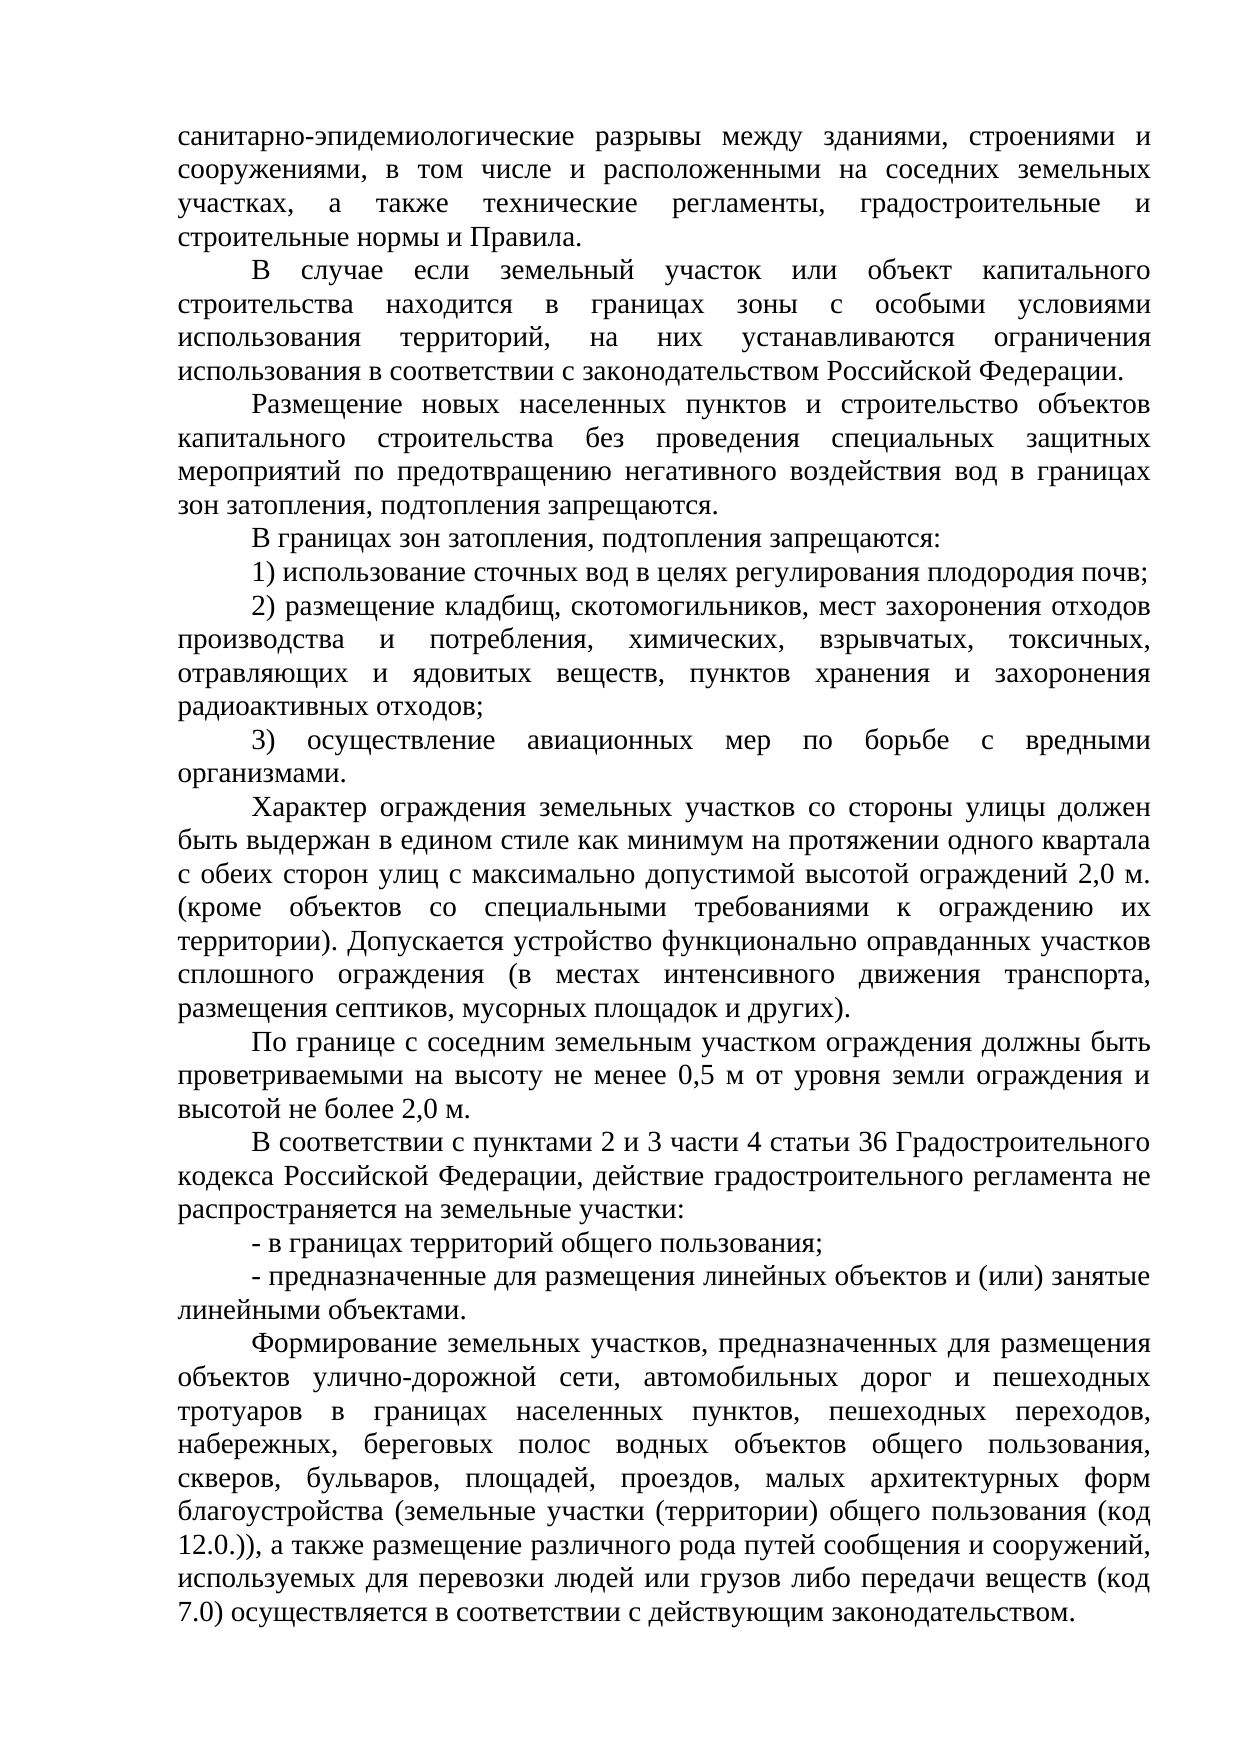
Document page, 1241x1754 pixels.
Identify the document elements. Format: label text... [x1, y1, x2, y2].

text В соответствии с пунктами 2 и 3 части 4 статьи 36 Градостроительного кодекса Российской Федерации, действие градостроительного регламента не распространяется на земельные участки: [177, 1124, 1152, 1225]
text Формирование земельных участков, предназначенных для размещения объектов улично-дорожной сети, автомобильных дорог и пешеходных тротуаров в границах населенных пунктов, пешеходных переходов, набережных, береговых полос водных объектов общего пользования, скверов, бульваров, площадей, проездов, малых архитектурных форм благоустройства (земельные участки (территории) общего пользования (код 12.0.)), а также размещение различного рода путей сообщения и сооружений, используемых для перевозки людей или грузов либо передачи веществ (код 7.0) осуществляется в соответствии с действующим законодательством. [177, 1326, 1152, 1627]
text - предназначенные для размещения линейных объектов и (или) занятые линейными объектами. [177, 1258, 1152, 1326]
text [177, 118, 1152, 252]
text Размещение новых населенных пунктов и строительство объектов капитального строительства без проведения специальных защитных мероприятий по предотвращению негативного воздействия вод в границах зон затопления, подтопления запрещаются. [177, 386, 1152, 521]
text 3) осуществление авиационных мер по борьбе с вредными организмами. [177, 722, 1152, 789]
text В случае если земельный участок или объект капитального строительства находится в границах зоны с особыми условиями использования территорий, на них устанавливаются ограничения использования в соответствии с законодательством Российской Федерации. [177, 252, 1152, 386]
text 2) размещение кладбищ, скотомогильников, мест захоронения отходов производства и потребления, химических, взрывчатых, токсичных, отравляющих и ядовитых веществ, пунктов хранения и захоронения радиоактивных отходов; [177, 588, 1152, 722]
text Характер ограждения земельных участков со стороны улицы должен быть выдержан в едином стиле как минимум на протяжении одного квартала с обеих сторон улиц с максимально допустимой высотой ограждений . (кроме объектов со специальными требованиями к ограждению их территории). Допускается устройство функционально оправданных участков сплошного ограждения (в местах интенсивного движения транспорта, размещения септиков, мусорных площадок и других). [177, 789, 1152, 1024]
text 1) использование сточных вод в целях регулирования плодородия почв; [177, 554, 1152, 588]
text В границах зон затопления, подтопления запрещаются: [177, 521, 1152, 554]
text По границе с соседним земельным участком ограждения должны быть проветриваемыми на высоту не менее от уровня земли ограждения и высотой не более . [177, 1024, 1152, 1124]
text - в границах территорий общего пользования; [177, 1225, 1152, 1258]
